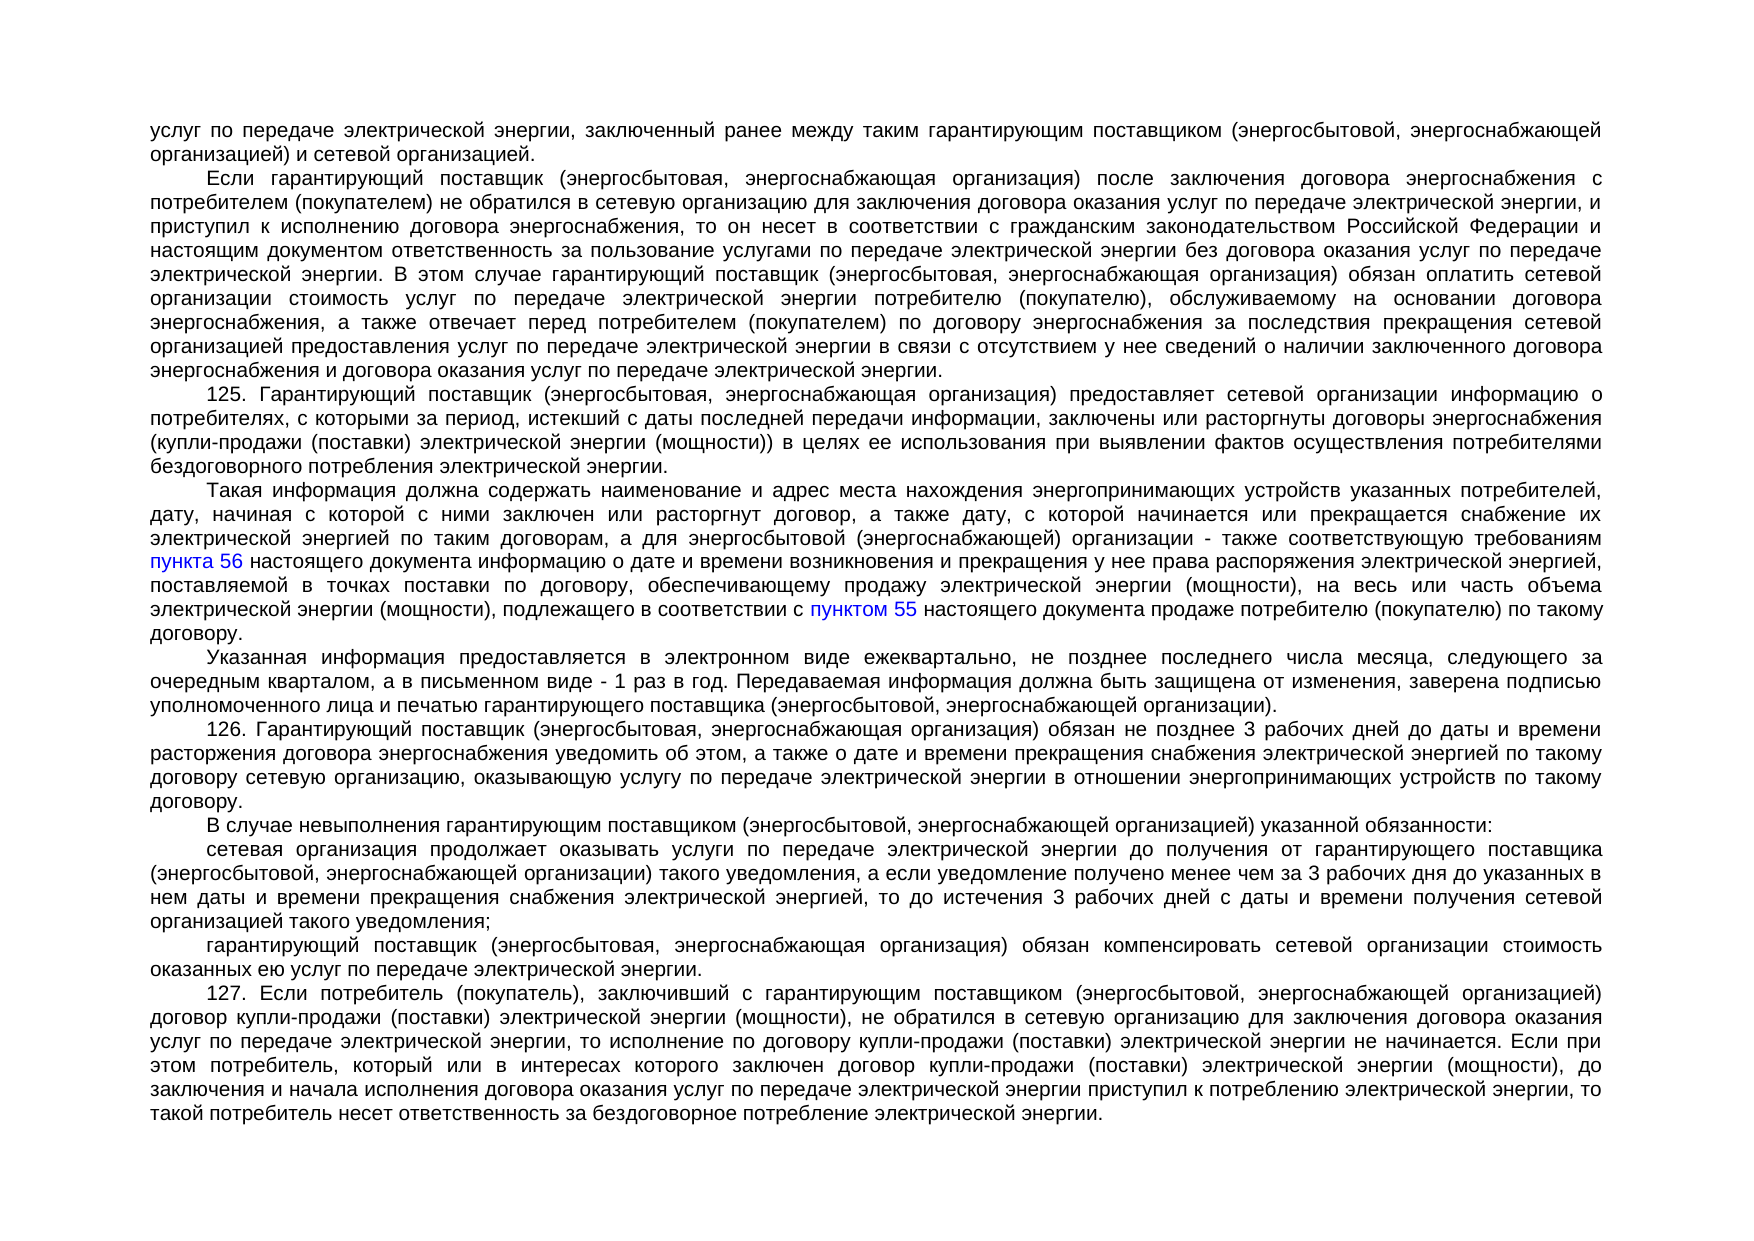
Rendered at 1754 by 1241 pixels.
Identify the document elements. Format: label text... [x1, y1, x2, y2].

text 127. Если потребитель (покупатель), заключивший с гарантирующим поставщиком (энергосбытовой, энергоснабжающей организацией) договор купли-продажи (поставки) электрической энергии (мощности), не обратился в сетевую организацию для заключения договора оказания услуг по передаче электрической энергии, то исполнение по договору купли-продажи (поставки) электрической энергии не начинается. Если при этом потребитель, который или в интересах которого заключен договор купли-продажи (поставки) электрической энергии (мощности), до заключения и начала исполнения договора оказания услуг по передаче электрической энергии приступил к потреблению электрической энергии, то такой потребитель несет ответственность за бездоговорное потребление электрической энергии. [150, 981, 1604, 1124]
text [150, 118, 1604, 166]
text 125. Гарантирующий поставщик (энергосбытовая, энергоснабжающая организация) предоставляет сетевой организации информацию о потребителях, с которыми за период, истекший с даты последней передачи информации, заключены или расторгнуты договоры энергоснабжения (купли-продажи (поставки) электрической энергии (мощности)) в целях ее использования при выявлении фактов осуществления потребителями бездоговорного потребления электрической энергии. [150, 382, 1604, 477]
text Если гарантирующий поставщик (энергосбытовая, энергоснабжающая организация) после заключения договора энергоснабжения с потребителем (покупателем) не обратился в сетевую организацию для заключения договора оказания услуг по передаче электрической энергии, и приступил к исполнению договора энергоснабжения, то он несет в соответствии с гражданским законодательством Российской Федерации и настоящим документом ответственность за пользование услугами по передаче электрической энергии без договора оказания услуг по передаче электрической энергии. В этом случае гарантирующий поставщик (энергосбытовая, энергоснабжающая организация) обязан оплатить сетевой организации стоимость услуг по передаче электрической энергии потребителю (покупателю), обслуживаемому на основании договора энергоснабжения, а также отвечает перед потребителем (покупателем) по договору энергоснабжения за последствия прекращения сетевой организацией предоставления услуг по передаче электрической энергии в связи с отсутствием у нее сведений о наличии заключенного договора энергоснабжения и договора оказания услуг по передаче электрической энергии. [150, 166, 1604, 382]
text В случае невыполнения гарантирующим поставщиком (энергосбытовой, энергоснабжающей организацией) указанной обязанности: [150, 813, 1604, 837]
text Указанная информация предоставляется в электронном виде ежеквартально, не позднее последнего числа месяца, следующего за очередным кварталом, а в письменном виде - 1 раз в год. Передаваемая информация должна быть защищена от изменения, заверена подписью уполномоченного лица и печатью гарантирующего поставщика (энергосбытовой, энергоснабжающей организации). [150, 645, 1604, 717]
text гарантирующий поставщик (энергосбытовая, энергоснабжающая организация) обязан компенсировать сетевой организации стоимость оказанных ею услуг по передаче электрической энергии. [150, 933, 1604, 981]
text Такая информация должна содержать наименование и адрес места нахождения энергопринимающих устройств указанных потребителей, дату, начиная с которой с ними заключен или расторгнут договор, а также дату, с которой начинается или прекращается снабжение их электрической энергией по таким договорам, а для энергосбытовой (энергоснабжающей) организации - также соответствующую требованиям пункта 56 настоящего документа информацию о дате и времени возникновения и прекращения у нее права распоряжения электрической энергией, поставляемой в точках поставки по договору, обеспечивающему продажу электрической энергии (мощности), на весь или часть объема электрической энергии (мощности), подлежащего в соответствии с пунктом 55 настоящего документа продаже потребителю (покупателю) по такому договору. [150, 477, 1604, 645]
text сетевая организация продолжает оказывать услуги по передаче электрической энергии до получения от гарантирующего поставщика (энергосбытовой, энергоснабжающей организации) такого уведомления, а если уведомление получено менее чем за 3 рабочих дня до указанных в нем даты и времени прекращения снабжения электрической энергией, то до истечения 3 рабочих дней с даты и времени получения сетевой организацией такого уведомления; [150, 837, 1604, 933]
text 126. Гарантирующий поставщик (энергосбытовая, энергоснабжающая организация) обязан не позднее 3 рабочих дней до даты и времени расторжения договора энергоснабжения уведомить об этом, а также о дате и времени прекращения снабжения электрической энергией по такому договору сетевую организацию, оказывающую услугу по передаче электрической энергии в отношении энергопринимающих устройств по такому договору. [150, 717, 1604, 813]
